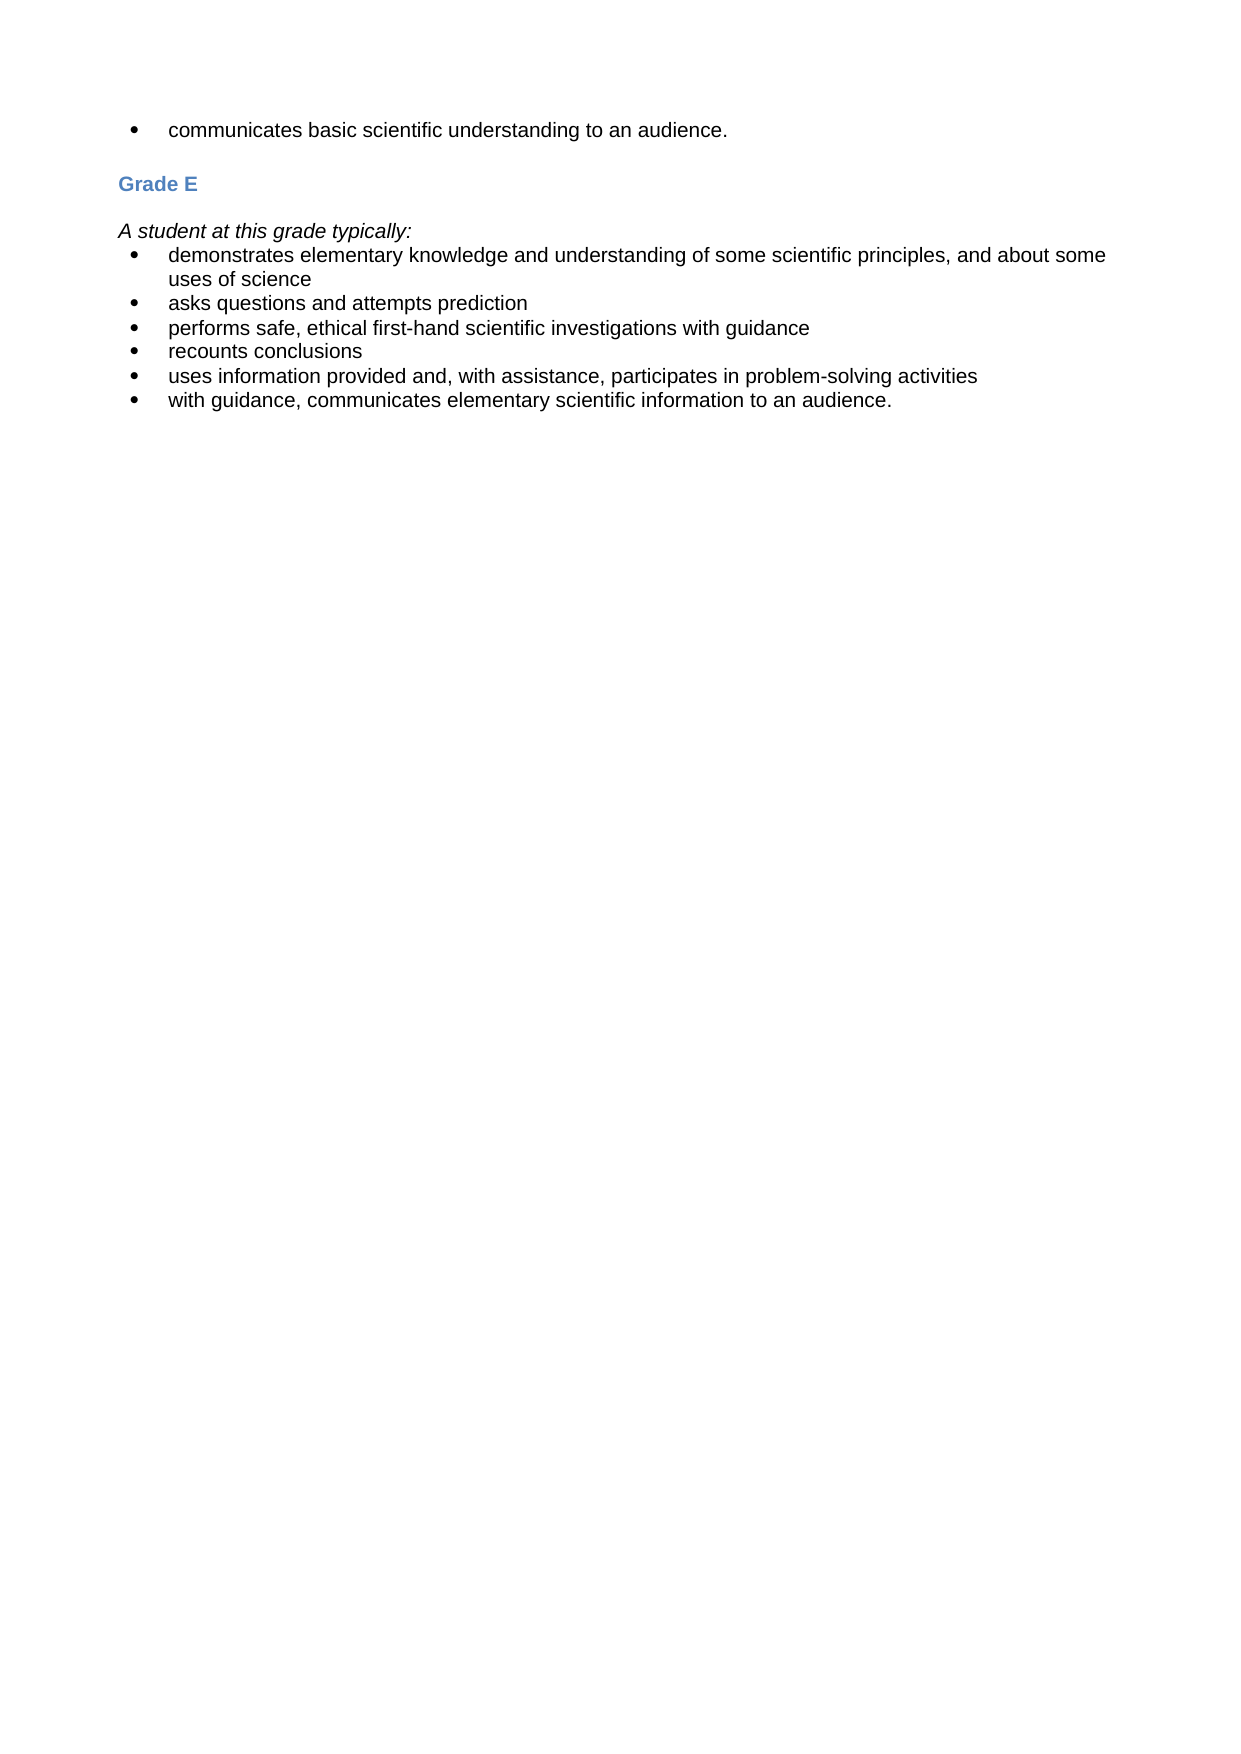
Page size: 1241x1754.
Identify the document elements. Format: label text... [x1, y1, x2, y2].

list demonstrates elementary knowledge and understanding of some scientific principles, and about some uses of science [131, 243, 1122, 291]
list recounts conclusions [131, 339, 1122, 363]
text A student at this grade typically: [118, 219, 1122, 243]
list with guidance, communicates elementary scientific information to an audience. [131, 387, 1122, 412]
list performs safe, ethical first-hand scientific investigations with guidance [131, 315, 1122, 339]
list communicates basic scientific understanding to an audience. [131, 118, 1122, 142]
list uses information provided and, with assistance, participates in problem-solving activities [131, 363, 1122, 387]
subtitle Grade E [118, 171, 1122, 195]
list asks questions and attempts prediction [131, 291, 1122, 315]
